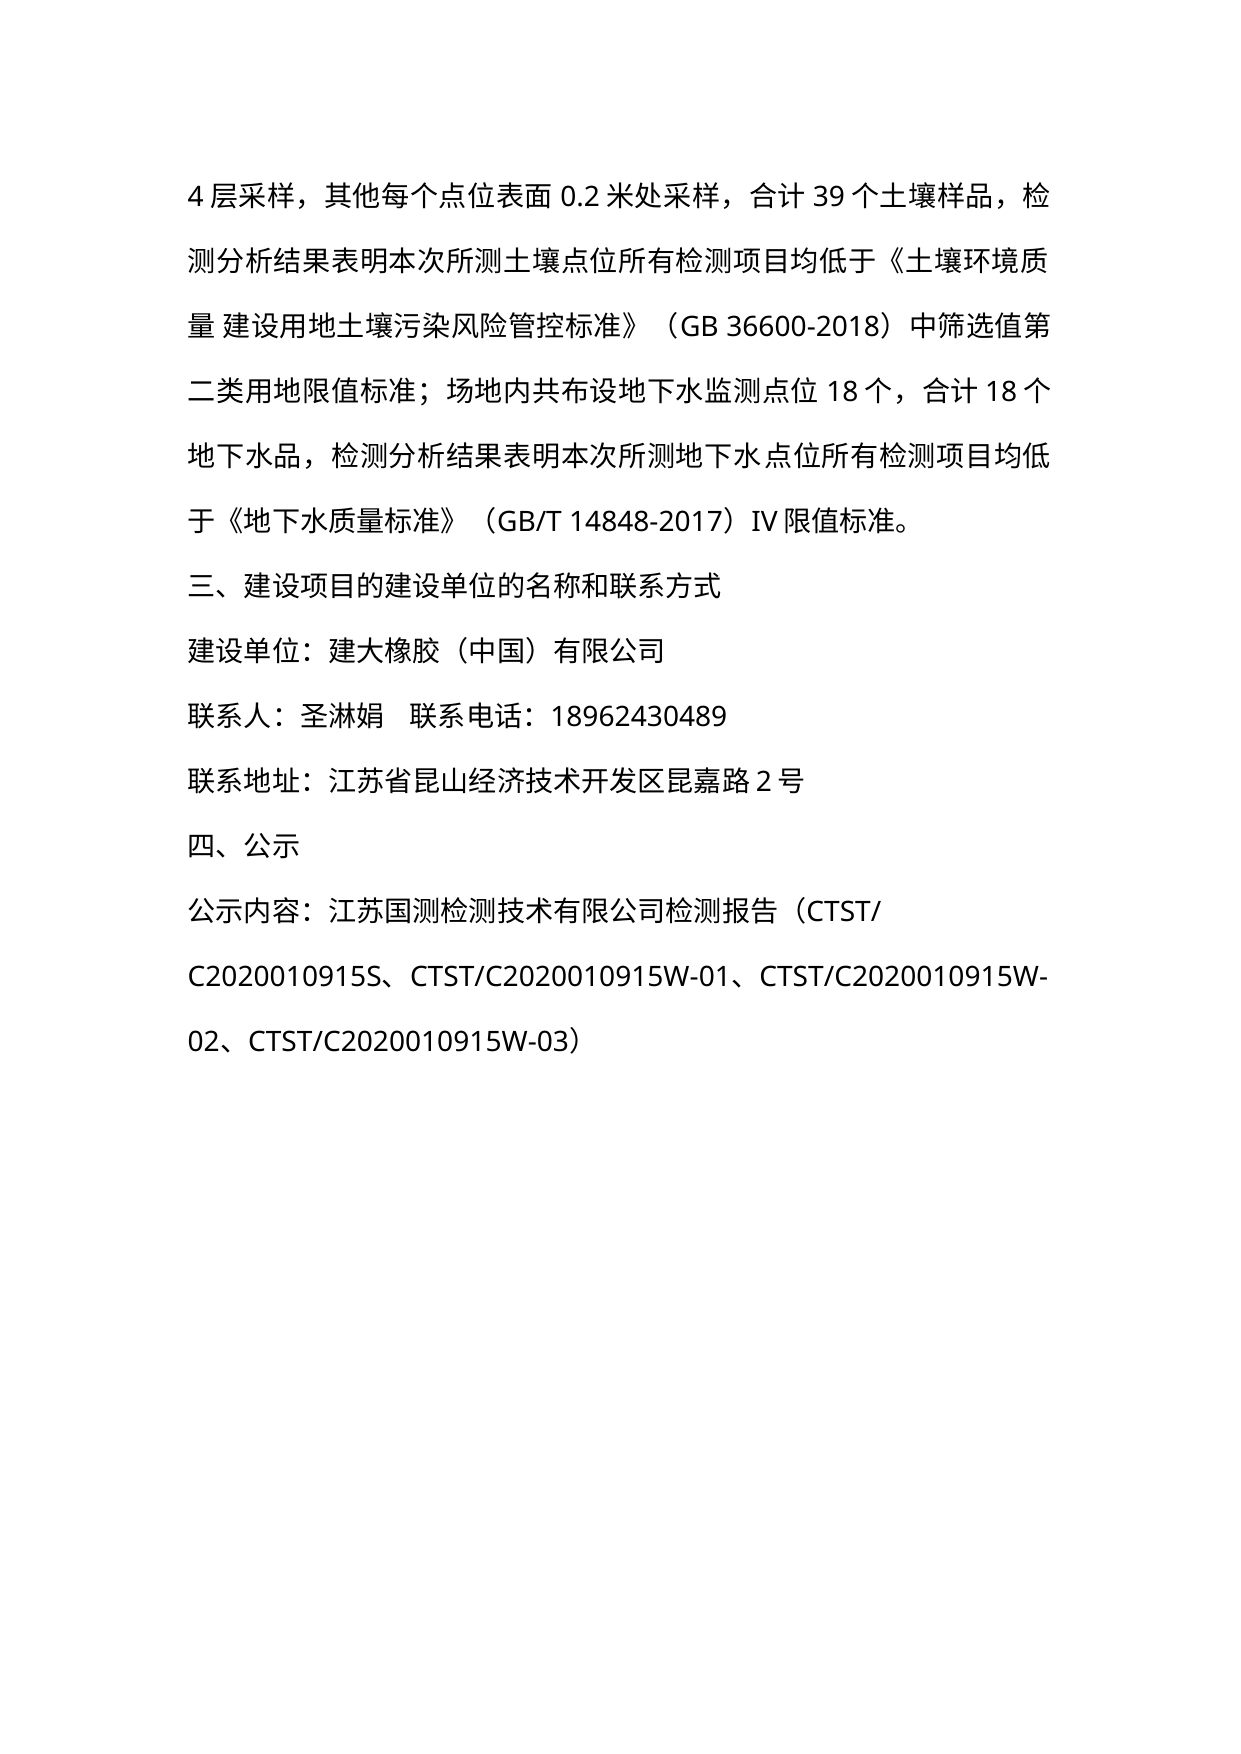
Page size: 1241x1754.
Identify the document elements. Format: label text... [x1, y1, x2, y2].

text 建设单位：建大橡胶（中国）有限公司 [187, 617, 1053, 682]
text 三、建设项目的建设单位的名称和联系方式 [187, 552, 1053, 617]
text 联系人：圣淋娟 联系电话：18962430489 [187, 682, 1053, 747]
text 公示内容：江苏国测检测技术有限公司检测报告（CTST/C2020010915S、CTST/C2020010915W-01、CTST/C2020010915W-02、CTST/C2020010915W-03） [187, 877, 1053, 1072]
text 四、公示 [187, 812, 1053, 877]
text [187, 162, 1052, 552]
text 联系地址：江苏省昆山经济技术开发区昆嘉路2号 [187, 747, 1053, 812]
